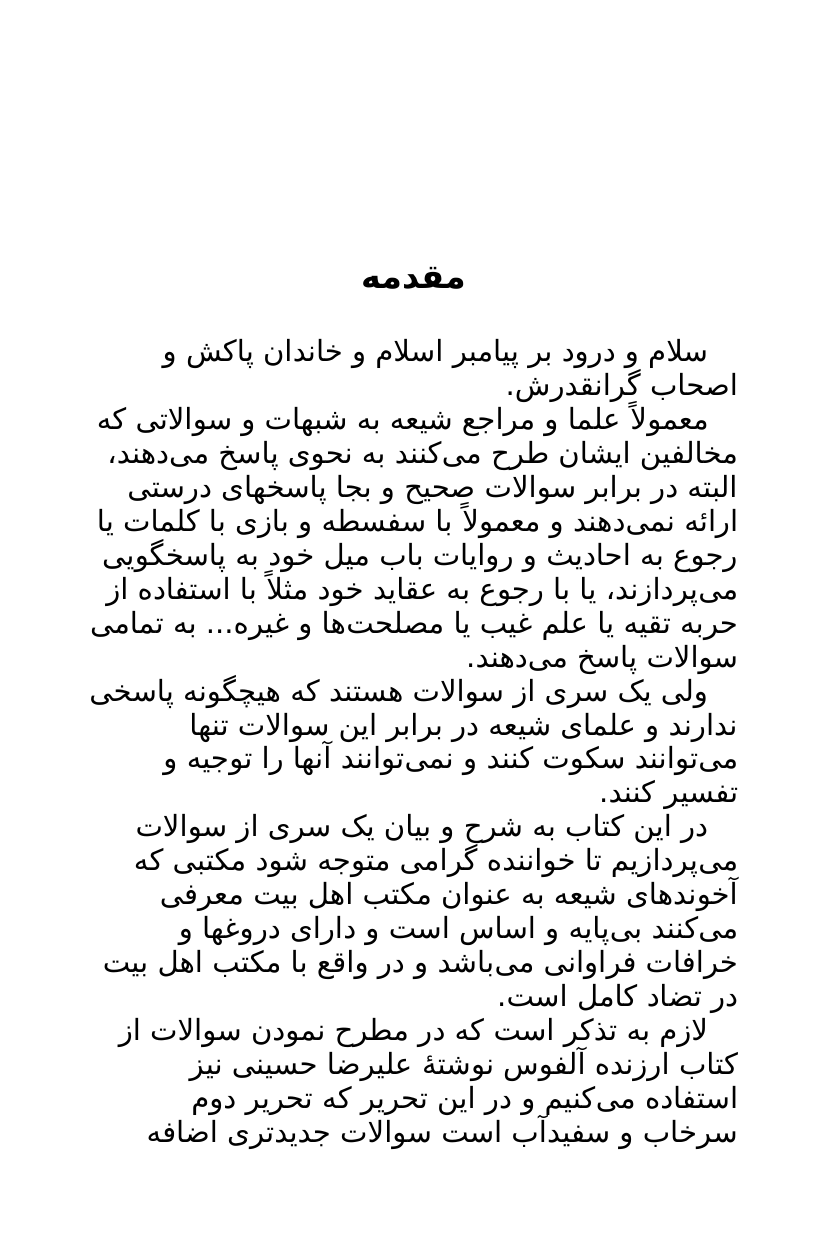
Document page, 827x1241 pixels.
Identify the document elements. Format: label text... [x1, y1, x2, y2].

text در این کتاب به شرح و بیان یک سری از سوالات می‌پردازیم تا خواننده گرامی متوجه شود مکتبی که آخوندهای شیعه به عنوان مکتب اهل بیت معرفی می‌کنند بی‌پایه و اساس است و دارای دروغها و خرافات فراوانی می‌باشد و در واقع با مکتب اهل بیت در تضاد کامل است. [89, 810, 738, 1013]
text مقدمه [89, 258, 738, 297]
text سلام و درود بر پیامبر اسلام و خاندان پاکش و اصحاب گرانقدرش. [89, 334, 738, 402]
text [89, 1013, 738, 1149]
text ولی یک سری از سوالات هستند که هیچگونه پاسخی ندارند و علمای شیعه در برابر این سوالات تنها می‌توانند سکوت کنند و نمی‌توانند آنها را توجیه و تفسیر کنند. [89, 674, 738, 810]
text معمولاً علما و مراجع شیعه به شبهات و سوالاتی که مخالفین ایشان طرح می‌کنند به نحوی پاسخ می‌دهند، البته در برابر سوالات صحیح و بجا پاسخهای درستی ارائه نمی‌دهند و معمولاً با سفسطه و بازی با کلمات یا رجوع به احادیث و روایات باب میل خود به پاسخگویی می‌پردازند، یا با رجوع به عقاید خود مثلاً با استفاده از حربه تقیه یا علم غیب یا مصلحت‌ها و غیره... به تمامی سوالات پاسخ می‌دهند. [89, 402, 738, 674]
